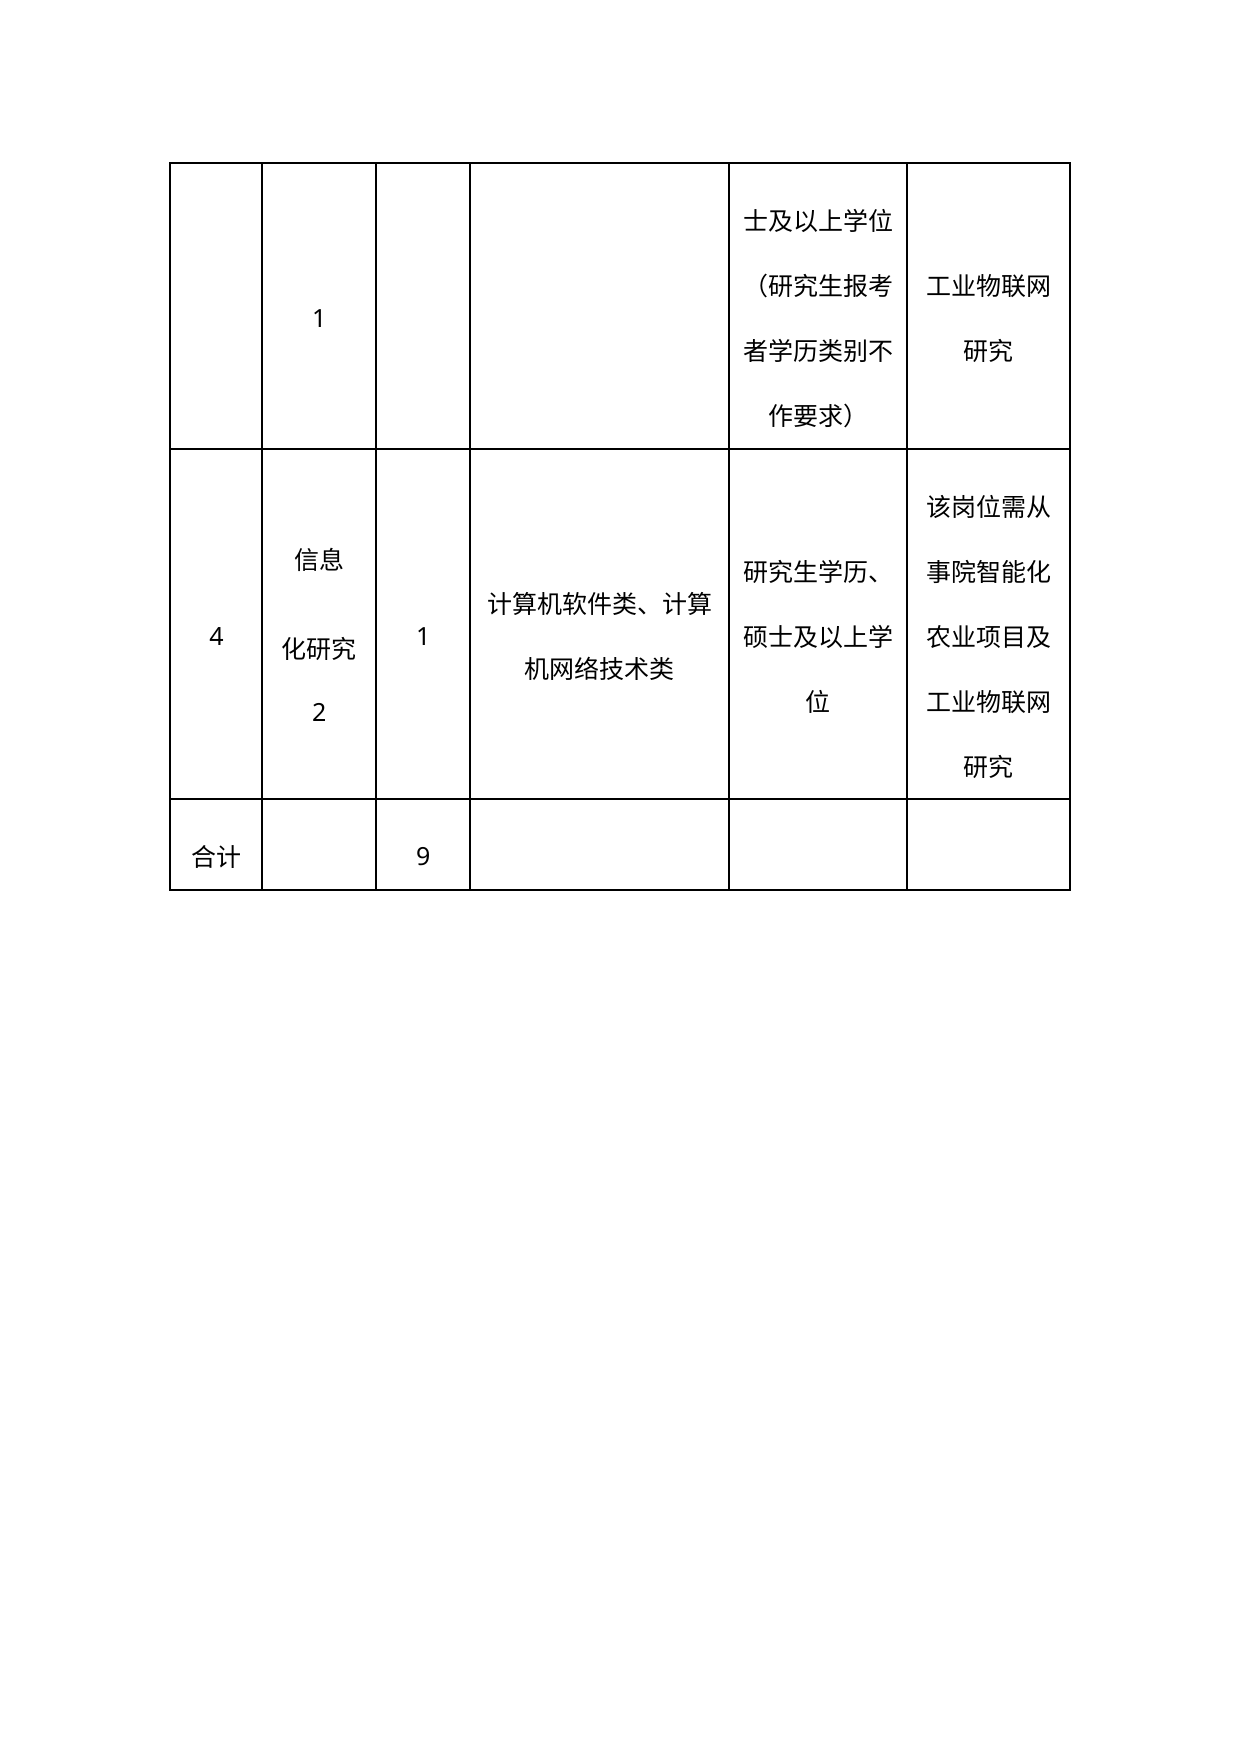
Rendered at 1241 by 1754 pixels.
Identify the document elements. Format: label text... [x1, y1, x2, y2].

table_cell 该岗位需从事院智能化农业项目及工业物联网研究 [908, 450, 1069, 798]
table_cell [730, 800, 906, 888]
table_cell [263, 800, 375, 888]
table_cell 4 [171, 450, 261, 798]
table_cell 计算机软件类、计算机网络技术类 [471, 450, 728, 798]
table_cell 1 [377, 450, 469, 798]
table_cell 信息 化研究1 [263, 164, 375, 447]
table_cell [908, 800, 1069, 888]
table_cell 信息 化研究2 [263, 450, 375, 798]
table_cell [471, 800, 728, 888]
table_cell 9 [377, 800, 469, 888]
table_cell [471, 164, 728, 447]
table_cell 合计 [171, 800, 261, 888]
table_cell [908, 164, 1069, 447]
table_cell 3 [171, 164, 261, 447]
table_cell 研究生学历、硕士及以上学位 [730, 450, 906, 798]
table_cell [730, 164, 906, 447]
table_cell 1 [377, 164, 469, 447]
